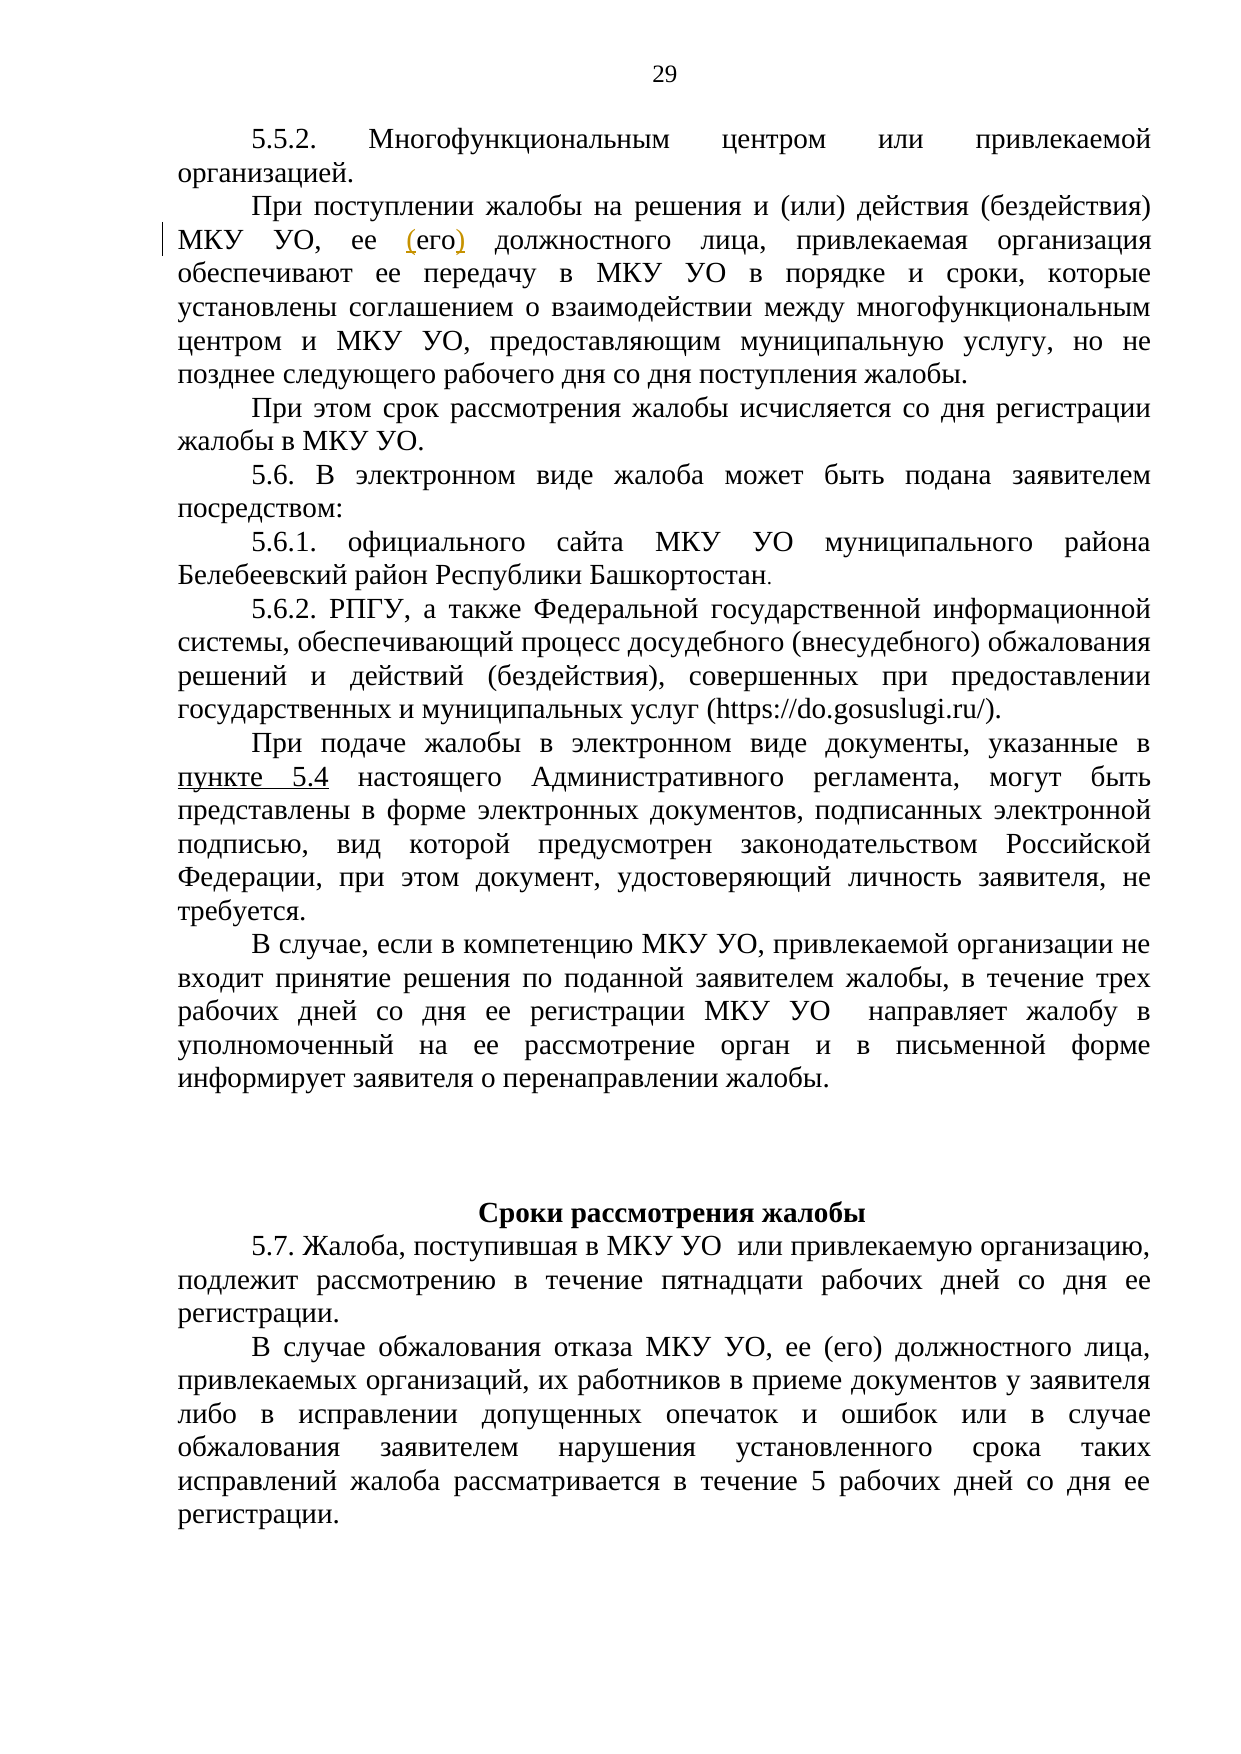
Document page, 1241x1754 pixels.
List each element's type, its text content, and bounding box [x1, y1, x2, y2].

text В случае, если в компетенцию МКУ УО, привлекаемой организации не входит принятие решения по поданной заявителем жалобы, в течение трех рабочих дней со дня ее регистрации МКУ УО направляет жалобу в уполномоченный на ее рассмотрение орган и в письменной форме информирует заявителя о перенаправлении жалобы. [177, 926, 1152, 1094]
text 5.6.2. РПГУ, а также Федеральной государственной информационной системы, обеспечивающий процесс досудебного (внесудебного) обжалования решений и действий (бездействия), совершенных при предоставлении государственных и муниципальных услуг (https://do.gosuslugi.ru/). [177, 591, 1152, 725]
text При поступлении жалобы на решения и (или) действия (бездействия) МКУ УО, ее его должностного лица, привлекаемая организация обеспечивают ее передачу в МКУ УО в порядке и сроки, которые установлены соглашением о взаимодействии между многофункциональным центром и МКУ УО, предоставляющим муниципальную услугу, но не позднее следующего рабочего дня со дня поступления жалобы. [177, 188, 1152, 390]
text 5.7. Жалоба, поступившая в МКУ УО или привлекаемую организацию, подлежит рассмотрению в течение пятнадцати рабочих дней со дня ее регистрации. [177, 1228, 1152, 1329]
text 5.6. В электронном виде жалоба может быть подана заявителем посредством: [177, 457, 1152, 524]
text 5.6.1. официального сайта МКУ УО муниципального района Белебеевский район Республики Башкортостан. [177, 524, 1152, 591]
text Сроки рассмотрения жалобы [177, 1195, 1152, 1228]
text 5.5.2. Многофункциональным центром или привлекаемой организацией. [177, 121, 1152, 188]
text При этом срок рассмотрения жалобы исчисляется со дня регистрации жалобы в МКУ УО. [177, 390, 1152, 457]
text При подаче жалобы в электронном виде документы, указанные в пункте 5.4 настоящего Административного регламента, могут быть представлены в форме электронных документов, подписанных электронной подписью, вид которой предусмотрен законодательством Российской Федерации, при этом документ, удостоверяющий личность заявителя, не требуется. [177, 725, 1152, 926]
text В случае обжалования отказа МКУ УО, ее (его) должностного лица, привлекаемых организаций, их работников в приеме документов у заявителя либо в исправлении допущенных опечаток и ошибок или в случае обжалования заявителем нарушения установленного срока таких исправлений жалоба рассматривается в течение 5 рабочих дней со дня ее регистрации. [177, 1329, 1152, 1530]
